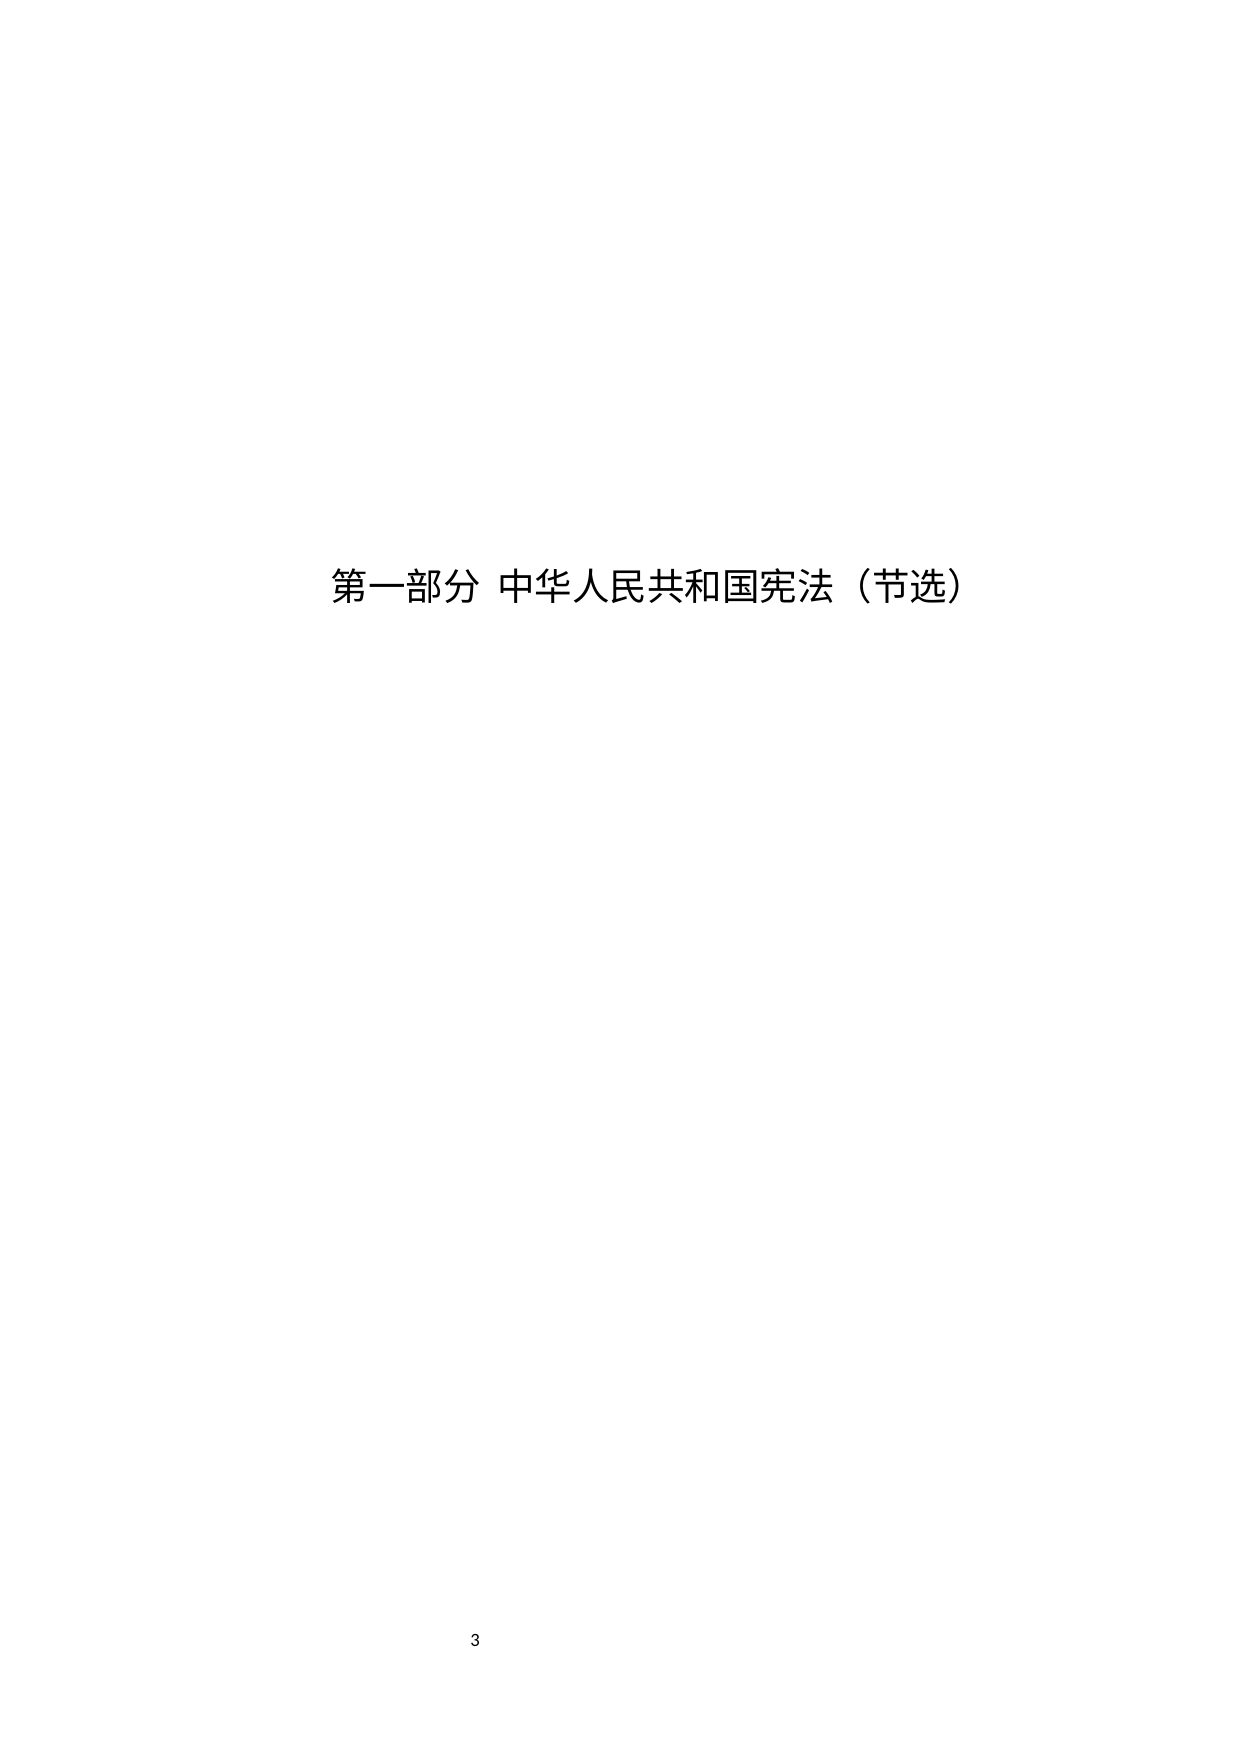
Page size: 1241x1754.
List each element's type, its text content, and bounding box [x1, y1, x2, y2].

text 第一部分 中华人民共和国宪法（节选） [187, 552, 1053, 617]
